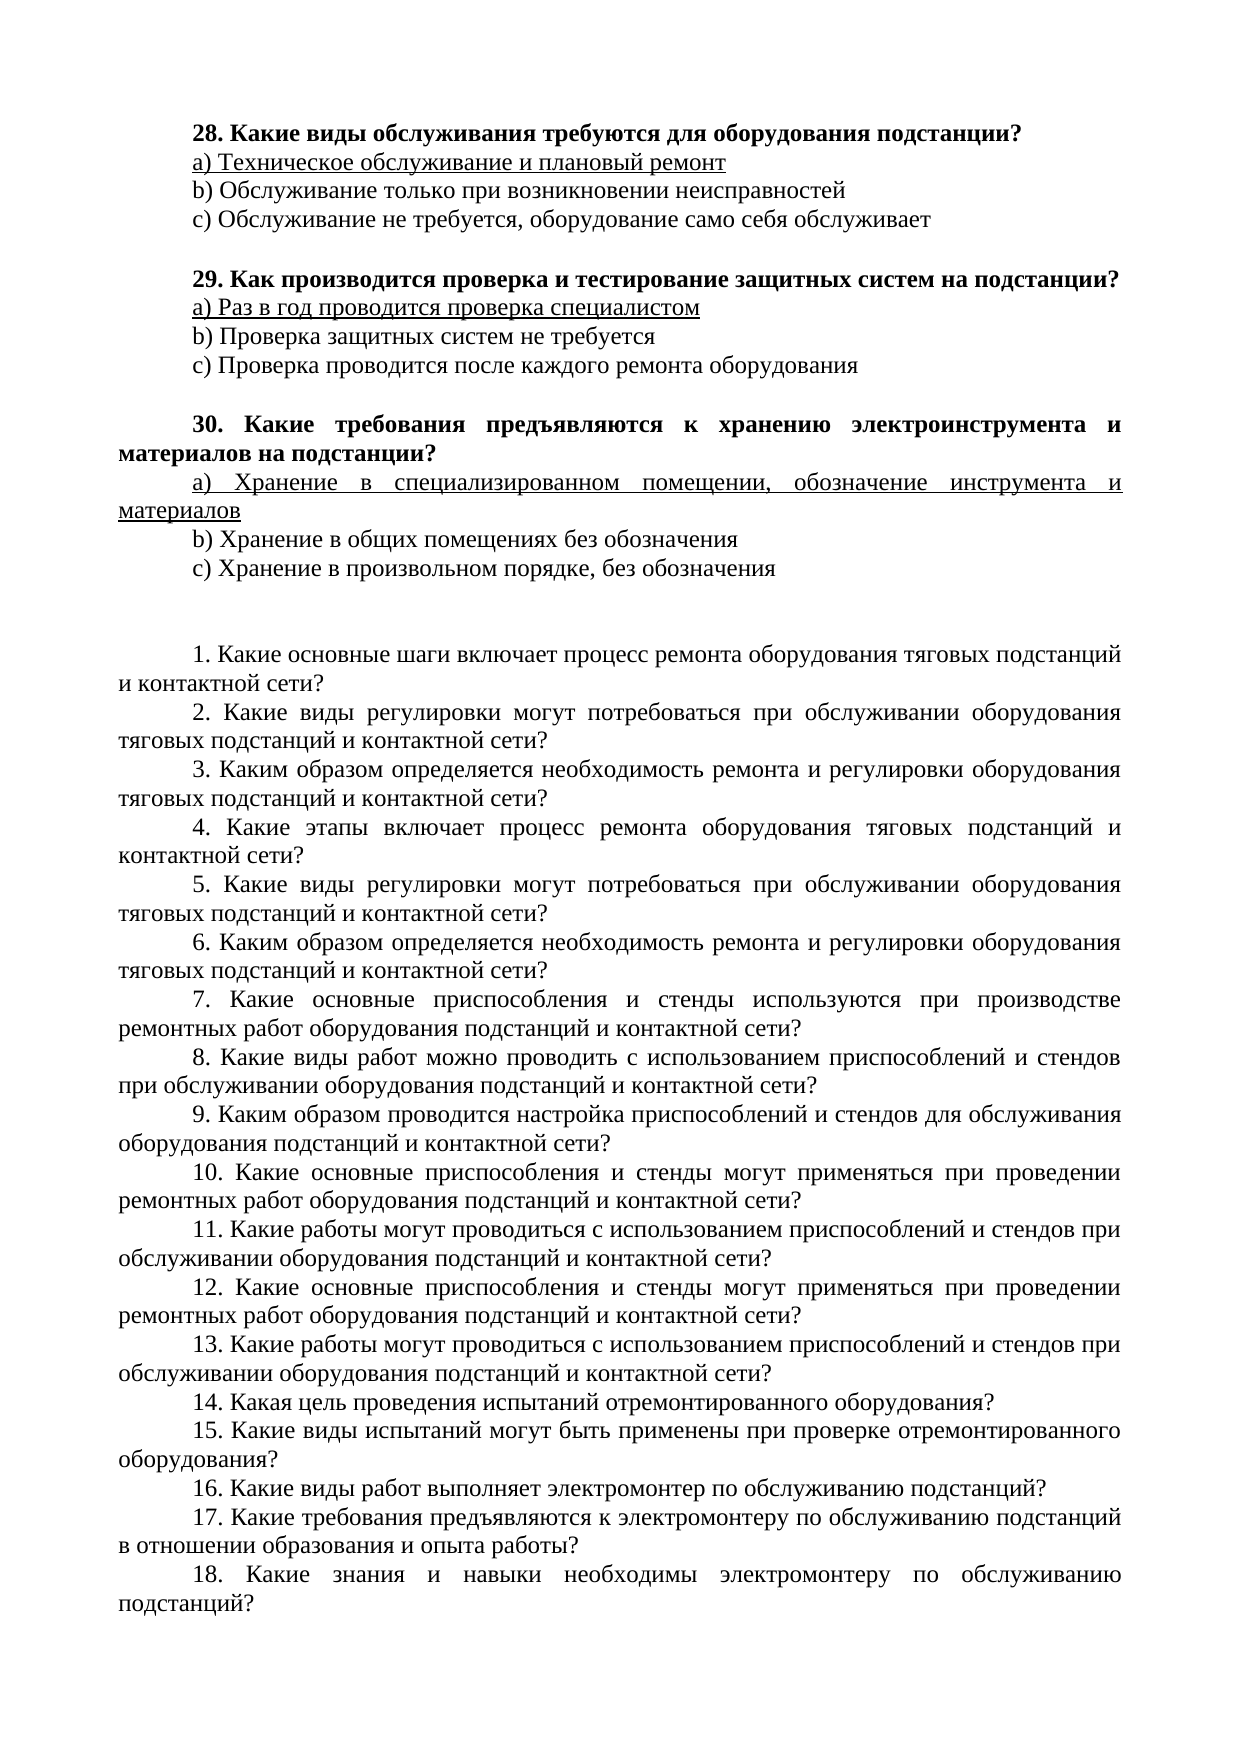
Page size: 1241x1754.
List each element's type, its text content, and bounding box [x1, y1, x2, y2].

text 17. Какие требования предъявляются к электромонтеру по обслуживанию подстанций в отношении образования и опыта работы? [118, 1502, 1122, 1559]
text 2. Какие виды регулировки могут потребоваться при обслуживании оборудования тяговых подстанций и контактной сети? [118, 697, 1122, 754]
text 8. Какие виды работ можно проводить с использованием приспособлений и стендов при обслуживании оборудования подстанций и контактной сети? [118, 1042, 1122, 1099]
text 4. Какие этапы включает процесс ремонта оборудования тяговых подстанций и контактной сети? [118, 812, 1122, 869]
text 7. Какие основные приспособления и стенды используются при производстве ремонтных работ оборудования подстанций и контактной сети? [118, 984, 1122, 1042]
text 1. Какие основные шаги включает процесс ремонта оборудования тяговых подстанций и контактной сети? [118, 639, 1122, 697]
text 15. Какие виды испытаний могут быть применены при проверке отремонтированного оборудования? [118, 1415, 1122, 1473]
text c) Обслуживание не требуется, оборудование само себя обслуживает [118, 204, 1122, 233]
text 5. Какие виды регулировки могут потребоваться при обслуживании оборудования тяговых подстанций и контактной сети? [118, 869, 1122, 927]
text b) Хранение в общих помещениях без обозначения [118, 524, 1122, 553]
text 28. Какие виды обслуживания требуются для оборудования подстанции? [118, 118, 1122, 147]
text a) Раз в год проводится проверка специалистом [118, 292, 1122, 321]
text b) Проверка защитных систем не требуется [118, 321, 1122, 350]
text 29. Как производится проверка и тестирование защитных систем на подстанции? [118, 264, 1122, 292]
text 14. Какая цель проведения испытаний отремонтированного оборудования? [118, 1387, 1122, 1415]
text 18. Какие знания и навыки необходимы электромонтеру по обслуживанию подстанций? [118, 1559, 1122, 1617]
text 16. Какие виды работ выполняет электромонтер по обслуживанию подстанций? [118, 1473, 1122, 1502]
text a) Техническое обслуживание и плановый ремонт [118, 147, 1122, 176]
text c) Проверка проводится после каждого ремонта оборудования [118, 350, 1122, 379]
text 6. Каким образом определяется необходимость ремонта и регулировки оборудования тяговых подстанций и контактной сети? [118, 927, 1122, 984]
text a) Хранение в специализированном помещении, обозначение инструмента и материалов [118, 467, 1122, 524]
text 10. Какие основные приспособления и стенды могут применяться при проведении ремонтных работ оборудования подстанций и контактной сети? [118, 1157, 1122, 1214]
text 11. Какие работы могут проводиться с использованием приспособлений и стендов при обслуживании оборудования подстанций и контактной сети? [118, 1214, 1122, 1272]
text 30. Какие требования предъявляются к хранению электроинструмента и материалов на подстанции? [118, 409, 1122, 467]
text 9. Каким образом проводится настройка приспособлений и стендов для обслуживания оборудования подстанций и контактной сети? [118, 1099, 1122, 1157]
text c) Хранение в произвольном порядке, без обозначения [118, 553, 1122, 582]
text b) Обслуживание только при возникновении неисправностей [118, 176, 1122, 204]
text 12. Какие основные приспособления и стенды могут применяться при проведении ремонтных работ оборудования подстанций и контактной сети? [118, 1272, 1122, 1329]
text 3. Каким образом определяется необходимость ремонта и регулировки оборудования тяговых подстанций и контактной сети? [118, 754, 1122, 812]
text 13. Какие работы могут проводиться с использованием приспособлений и стендов при обслуживании оборудования подстанций и контактной сети? [118, 1329, 1122, 1387]
